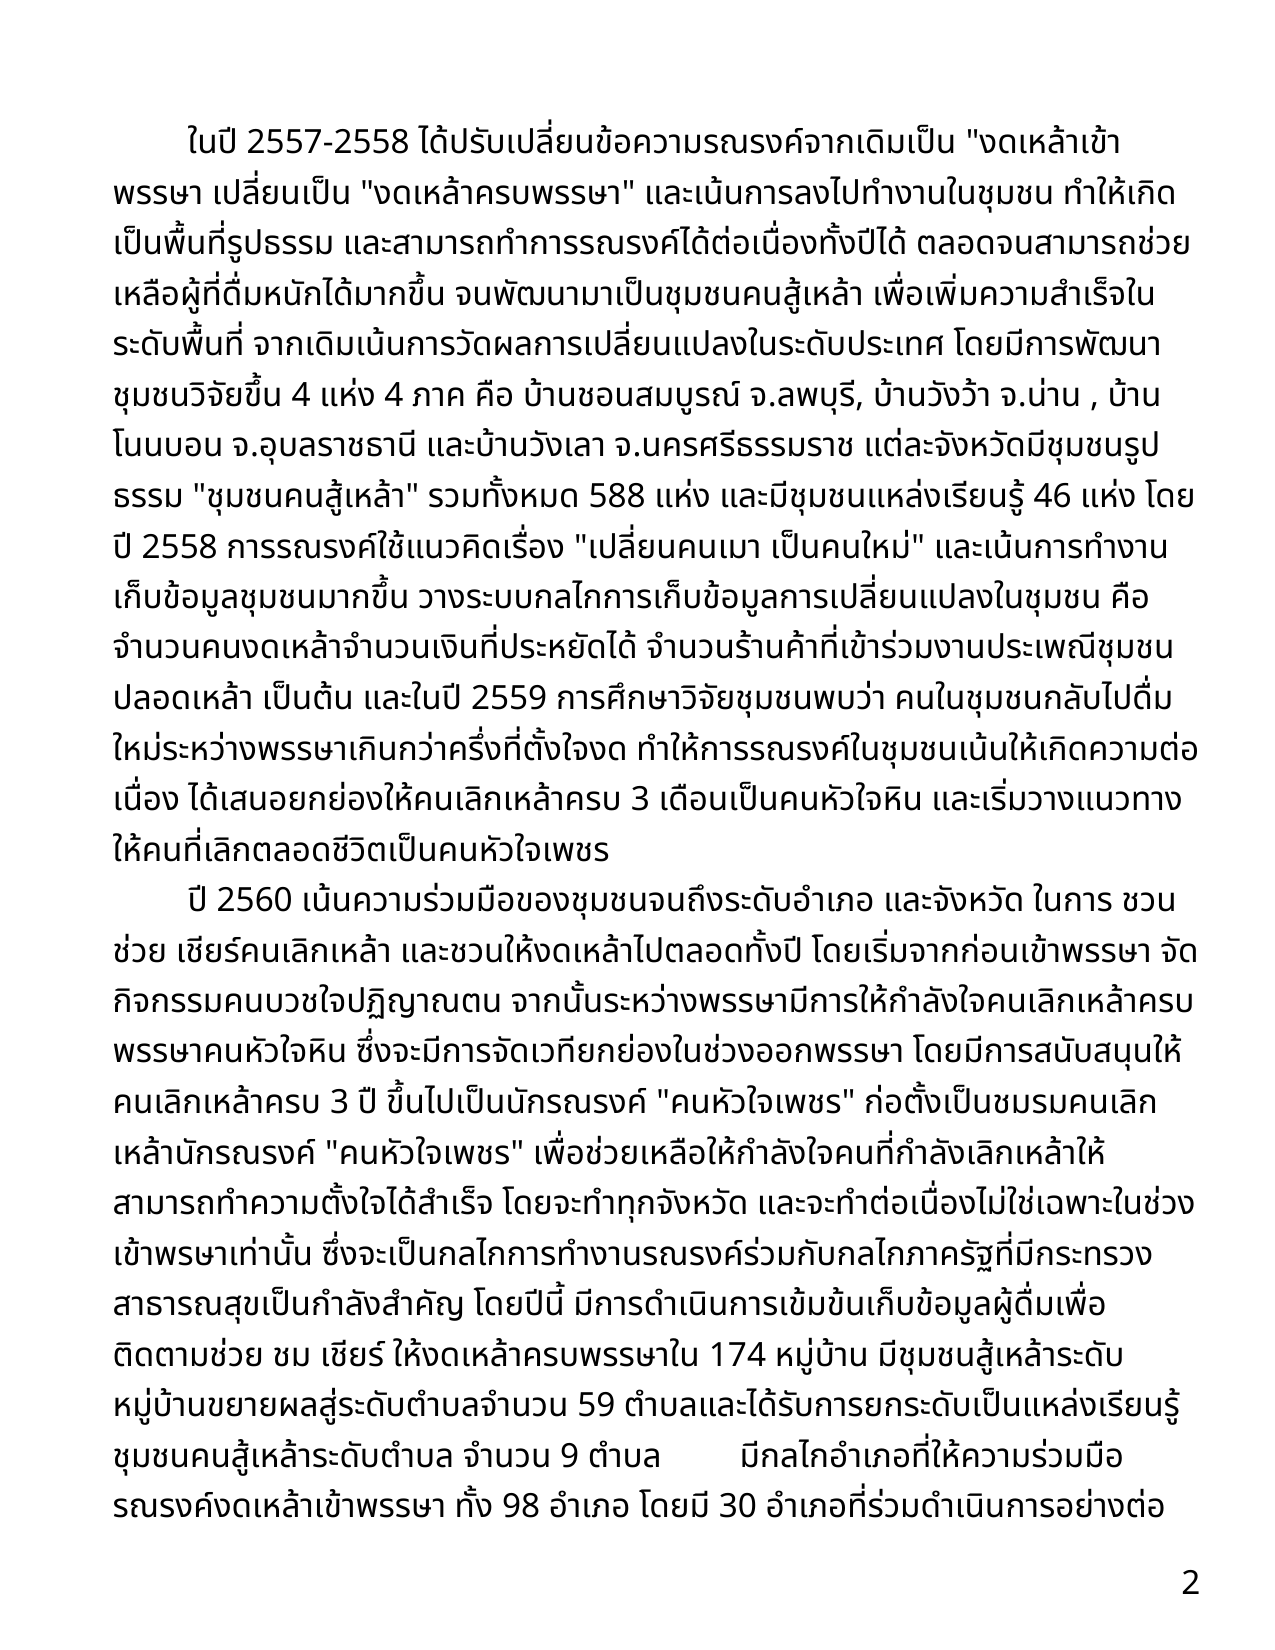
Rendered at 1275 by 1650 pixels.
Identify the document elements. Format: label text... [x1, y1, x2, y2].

text ในปี 2557-2558 ได้ปรับเปลี่ยนข้อความรณรงค์จากเดิมเป็น "งดเหล้าเข้าพรรษา เปลี่ยนเป็น "งดเหล้าครบพรรษา" และเน้นการลงไปทำงานในชุมชน ทำให้เกิดเป็นพื้นที่รูปธรรม และสามารถทำการรณรงค์ได้ต่อเนื่องทั้งปีได้ ตลอดจนสามารถช่วยเหลือผู้ที่ดื่มหนักได้มากขึ้น จนพัฒนามาเป็นชุมชนคนสู้เหล้า เพื่อเพิ่มความสำเร็จในระดับพื้นที่ จากเดิมเน้นการวัดผลการเปลี่ยนแปลงในระดับประเทศ โดยมีการพัฒนาชุมชนวิจัยขึ้น 4 แห่ง 4 ภาค คือ บ้านชอนสมบูรณ์ จ.ลพบุรี, บ้านวังว้า จ.น่าน , บ้านโนนบอน จ.อุบลราชธานี และบ้านวังเลา จ.นครศรีธรรมราช แต่ละจังหวัดมีชุมชนรูปธรรม "ชุมชนคนสู้เหล้า" รวมทั้งหมด 588 แห่ง และมีชุมชนแหล่งเรียนรู้ 46 แห่ง โดยปี 2558 การรณรงค์ใช้แนวคิดเรื่อง "เปลี่ยนคนเมา เป็นคนใหม่" และเน้นการทำงานเก็บข้อมูลชุมชนมากขึ้น วางระบบกลไกการเก็บข้อมูลการเปลี่ยนแปลงในชุมชน คือ จำนวนคนงดเหล้าจำนวนเงินที่ประหยัดได้ จำนวนร้านค้าที่เข้าร่วมงานประเพณีชุมชนปลอดเหล้า เป็นต้น และในปี 2559 การศึกษาวิจัยชุมชนพบว่า คนในชุมชนกลับไปดื่มใหม่ระหว่างพรรษาเกินกว่าครึ่งที่ตั้งใจงด ทำให้การรณรงค์ในชุมชนเน้นให้เกิดความต่อเนื่อง ได้เสนอยกย่องให้คนเลิกเหล้าครบ 3 เดือนเป็นคนหัวใจหิน และเริ่มวางแนวทางให้คนที่เลิกตลอดชีวิตเป็นคนหัวใจเพชร [112, 118, 1200, 876]
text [112, 876, 1200, 1533]
